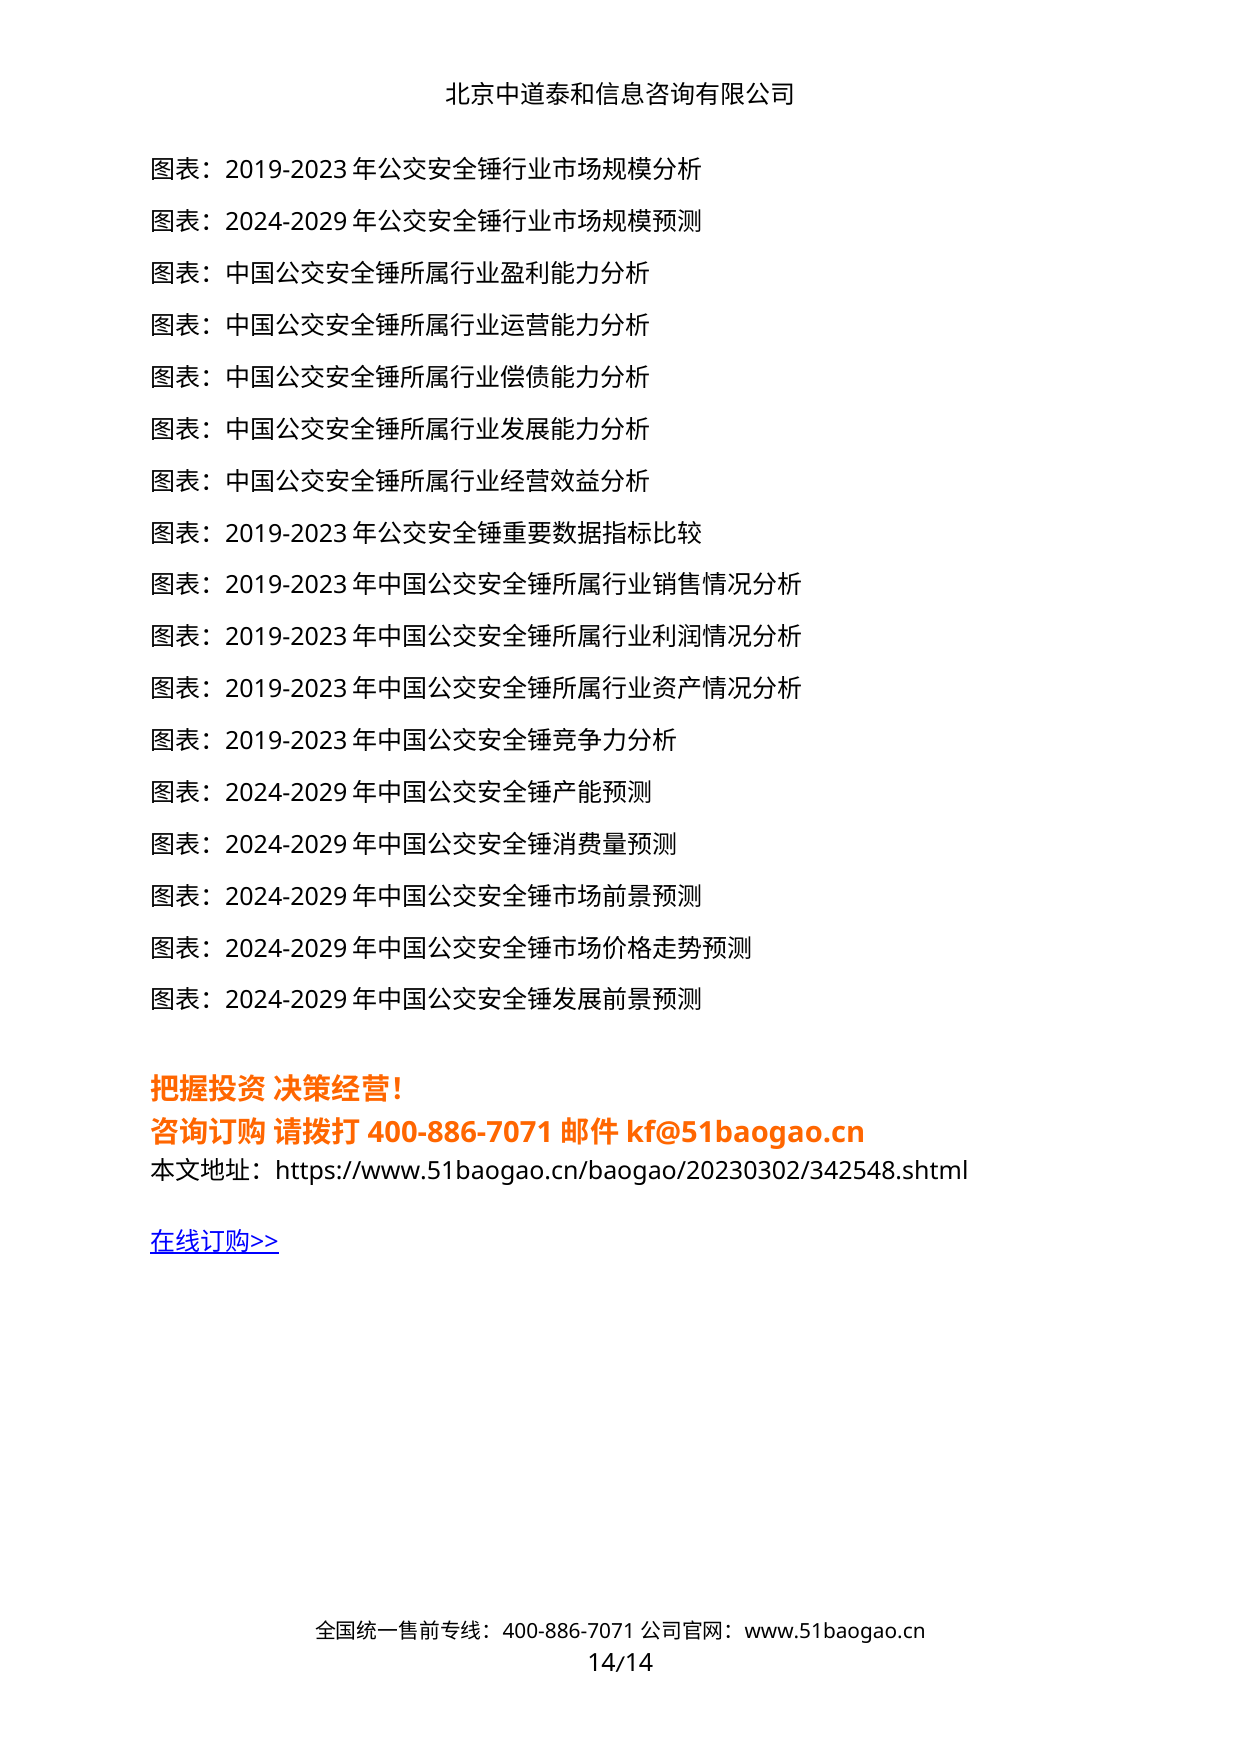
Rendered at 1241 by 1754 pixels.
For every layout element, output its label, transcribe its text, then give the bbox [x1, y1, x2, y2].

text 图表：2024-2029年中国公交安全锤市场价格走势预测 [150, 928, 1090, 964]
text 图表：2019-2023年公交安全锤行业市场规模分析 [150, 150, 1090, 186]
text 把握投资 决策经营！咨询订购 请拨打 400-886-7071 邮件 kf@51baogao.cn本文地址：https://www.51baogao.cn/baogao/20230302/342548.shtml [150, 1032, 1090, 1187]
text 图表：2019-2023年中国公交安全锤所属行业利润情况分析 [150, 617, 1090, 653]
text 图表：2019-2023年中国公交安全锤竞争力分析 [150, 721, 1090, 757]
text 图表：2024-2029年中国公交安全锤产能预测 [150, 772, 1090, 809]
text 图表：中国公交安全锤所属行业盈利能力分析 [150, 254, 1090, 290]
text 图表：中国公交安全锤所属行业偿债能力分析 [150, 357, 1090, 394]
text 图表：2019-2023年中国公交安全锤所属行业销售情况分析 [150, 565, 1090, 601]
text 图表：中国公交安全锤所属行业发展能力分析 [150, 409, 1090, 446]
text 图表：2019-2023年公交安全锤重要数据指标比较 [150, 513, 1090, 549]
text 图表：2019-2023年中国公交安全锤所属行业资产情况分析 [150, 669, 1090, 705]
text 图表：2024-2029年中国公交安全锤消费量预测 [150, 824, 1090, 861]
text 在线订购>> [150, 1187, 1090, 1257]
text 图表：中国公交安全锤所属行业运营能力分析 [150, 306, 1090, 342]
text 图表：2024-2029年公交安全锤行业市场规模预测 [150, 202, 1090, 238]
text 图表：2024-2029年中国公交安全锤发展前景预测 [150, 980, 1090, 1016]
text 图表：2024-2029年中国公交安全锤市场前景预测 [150, 876, 1090, 912]
text 图表：中国公交安全锤所属行业经营效益分析 [150, 461, 1090, 497]
